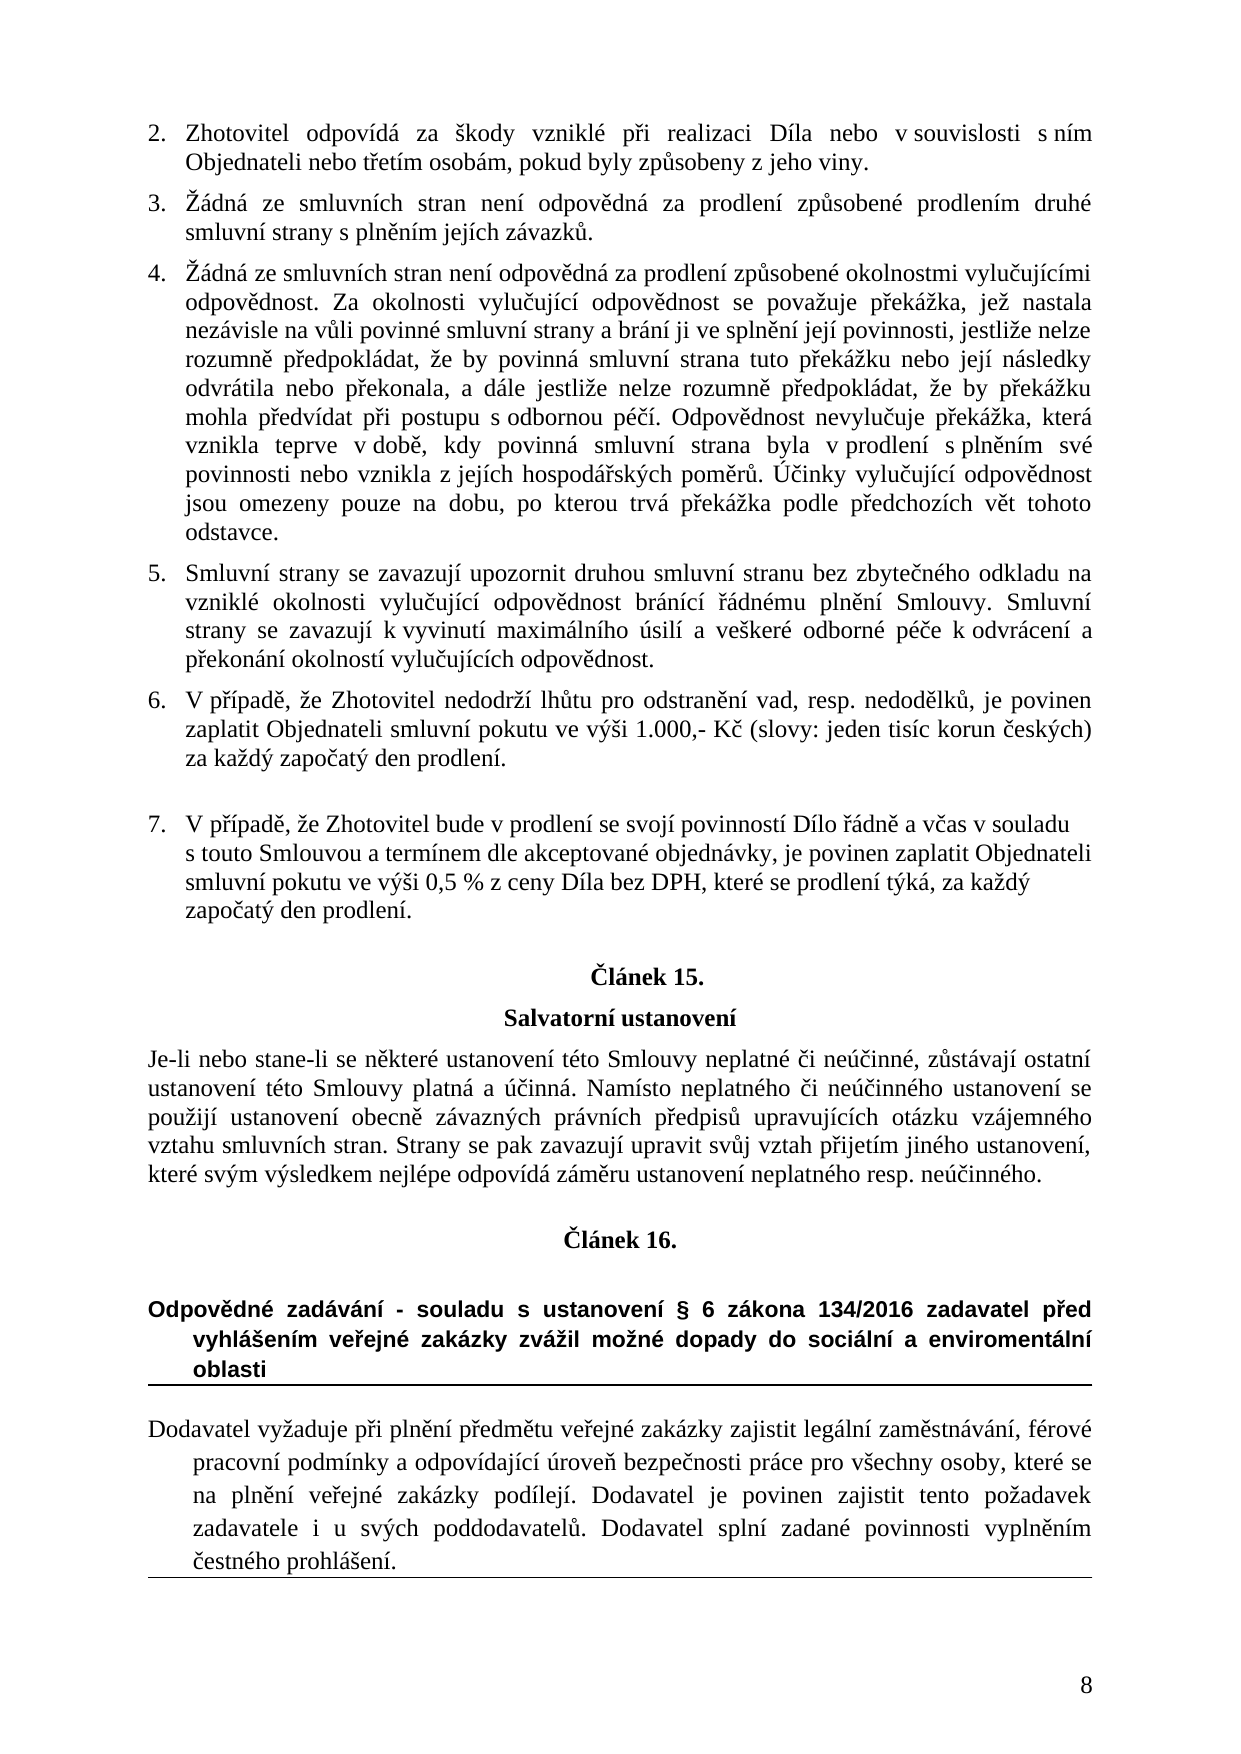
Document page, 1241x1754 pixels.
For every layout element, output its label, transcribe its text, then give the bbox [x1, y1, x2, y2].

list Smluvní strany se zavazují upozornit druhou smluvní stranu bez zbytečného odkladu na vzniklé okolnosti vylučující odpovědnost bránící řádnému plnění Smlouvy. Smluvní strany se zavazují k vyvinutí maximálního úsilí a veškeré odborné péče k odvrácení a překonání okolností vylučujících odpovědnost. [148, 558, 1092, 673]
list Žádná ze smluvních stran není odpovědná za prodlení způsobené okolnostmi vylučujícími odpovědnost. Za okolnosti vylučující odpovědnost se považuje překážka, jež nastala nezávisle na vůli povinné smluvní strany a brání ji ve splnění její povinnosti, jestliže nelze rozumně předpokládat, že by povinná smluvní strana tuto překážku nebo její následky odvrátila nebo překonala, a dále jestliže nelze rozumně předpokládat, že by překážku mohla předvídat při postupu s odbornou péčí. Odpovědnost nevylučuje překážka, která vznikla teprve v době, kdy povinná smluvní strana byla v prodlení s plněním své povinnosti nebo vznikla z jejích hospodářských poměrů. Účinky vylučující odpovědnost jsou omezeny pouze na dobu, po kterou trvá překážka podle předchozích vět tohoto odstavce. [148, 258, 1092, 546]
text Článek 16. [148, 1226, 1092, 1254]
list Odpovědné zadávání - souladu s ustanovení § 6 zákona 134/2016 zadavatel před vyhlášením veřejné zakázky zvážil možné dopady do sociální a enviromentální oblasti [148, 1296, 1092, 1384]
list Dodavatel vyžaduje při plnění předmětu veřejné zakázky zajistit legální zaměstnávání, férové pracovní podmínky a odpovídající úroveň bezpečnosti práce pro všechny osoby, které se na plnění veřejné zakázky podílejí. Dodavatel je povinen zajistit tento požadavek zadavatele i u svých poddodavatelů. Dodavatel splní zadané povinnosti vyplněním čestného prohlášení. [148, 1414, 1092, 1577]
text Salvatorní ustanovení [148, 1003, 1092, 1032]
text Je-li nebo stane-li se některé ustanovení této Smlouvy neplatné či neúčinné, zůstávají ostatní ustanovení této Smlouvy platná a účinná. Namísto neplatného či neúčinného ustanovení se použijí ustanovení obecně závazných právních předpisů upravujících otázku vzájemného vztahu smluvních stran. Strany se pak zavazují upravit svůj vztah přijetím jiného ustanovení, které svým výsledkem nejlépe odpovídá záměru ustanovení neplatného resp. neúčinného. [148, 1044, 1092, 1188]
list V případě, že Zhotovitel nedodrží lhůtu pro odstranění vad, resp. nedodělků, je povinen zaplatit Objednateli smluvní pokutu ve výši 1.000,- Kč (slovy: jeden tisíc korun českých) za každý započatý den prodlení. [148, 686, 1092, 772]
text Článek 15. [516, 962, 1092, 991]
list V případě, že Zhotovitel bude v prodlení se svojí povinností Dílo řádně a včas v souladu s touto Smlouvou a termínem dle akceptované objednávky, je povinen zaplatit Objednateli smluvní pokutu ve výši 0,5 % z ceny Díla bez DPH, které se prodlení týká, za každý započatý den prodlení. [148, 809, 1092, 924]
list Žádná ze smluvních stran není odpovědná za prodlení způsobené prodlením druhé smluvní strany s plněním jejích závazků. [148, 188, 1092, 246]
list Zhotovitel odpovídá za škody vzniklé při realizaci Díla nebo v souvislosti s ním Objednateli nebo třetím osobám, pokud byly způsobeny z jeho viny. [148, 118, 1092, 176]
